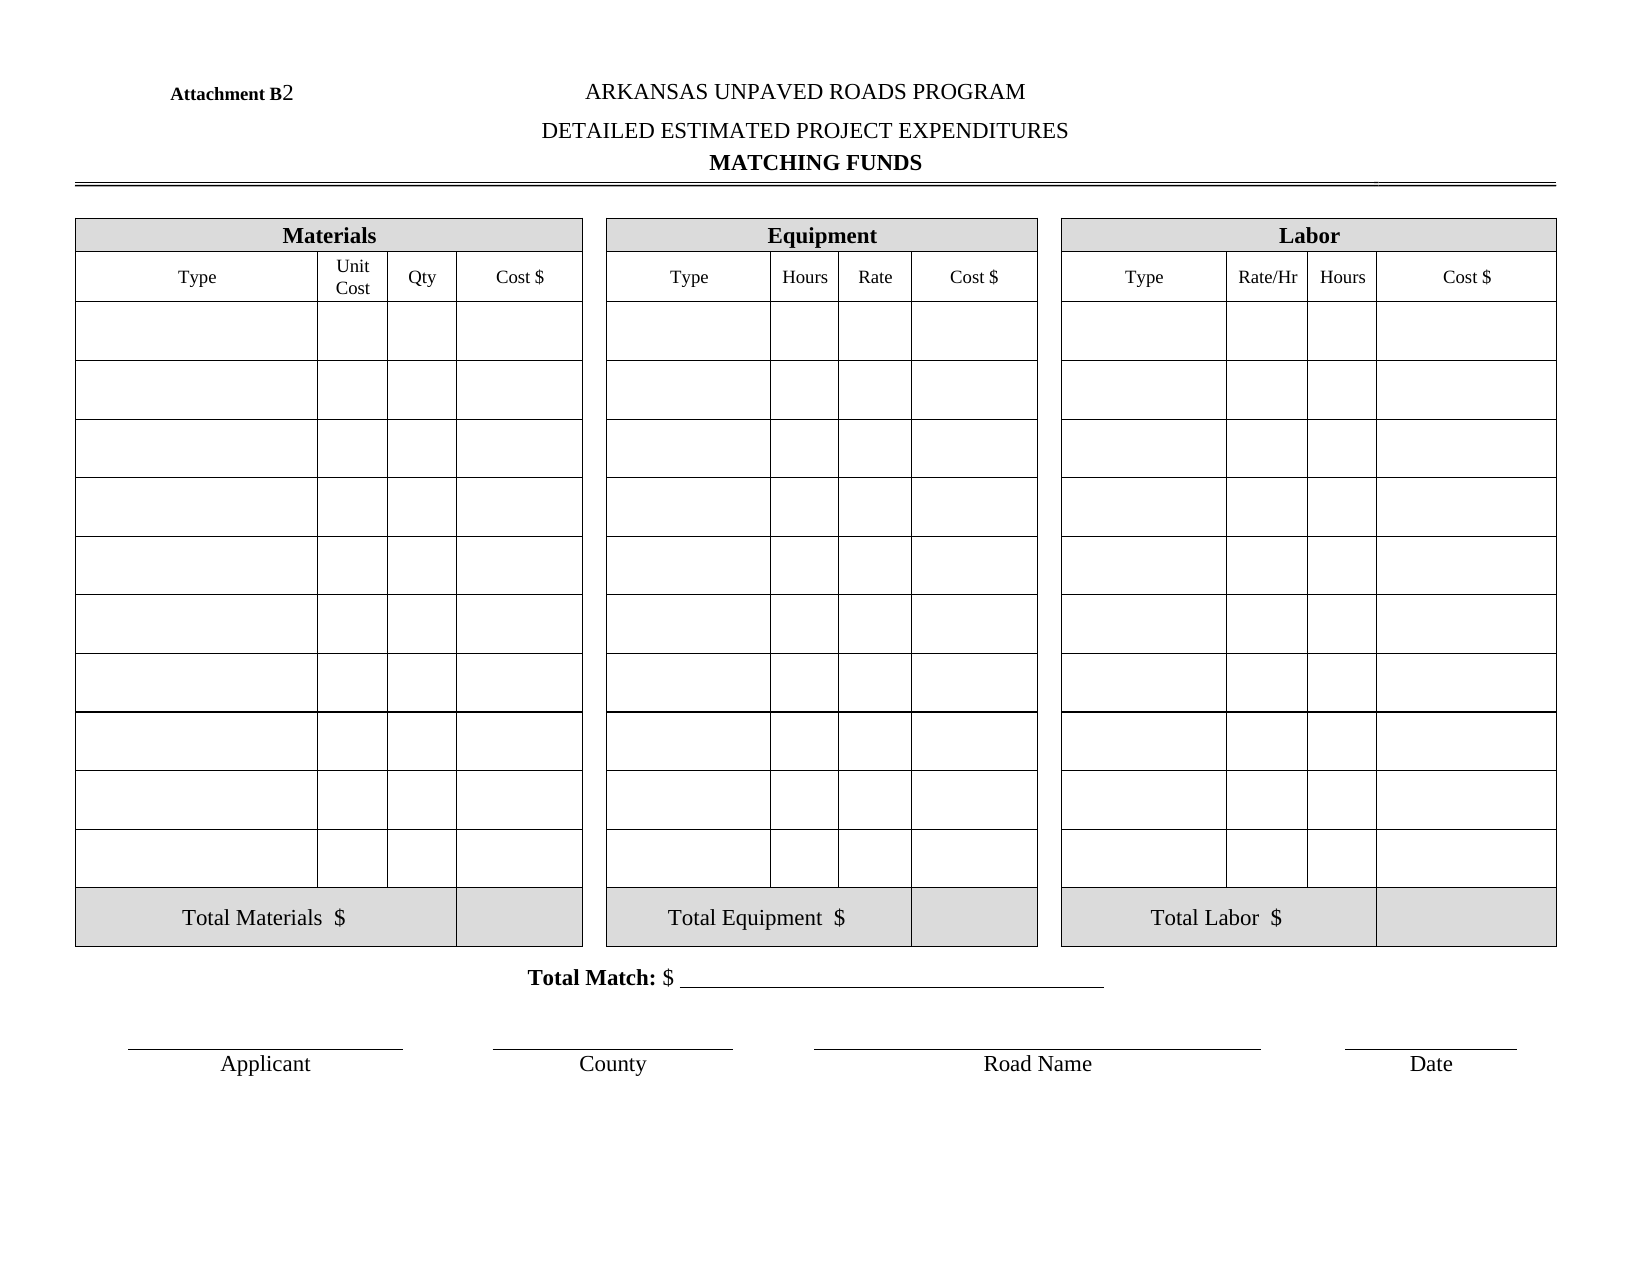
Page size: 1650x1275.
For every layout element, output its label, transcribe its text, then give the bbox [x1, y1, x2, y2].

text Total Match: $ [62, 214, 1569, 991]
text Applicant County Road Name Date [220, 1045, 1569, 1077]
subtitle MATCHING FUNDS [62, 148, 1569, 175]
